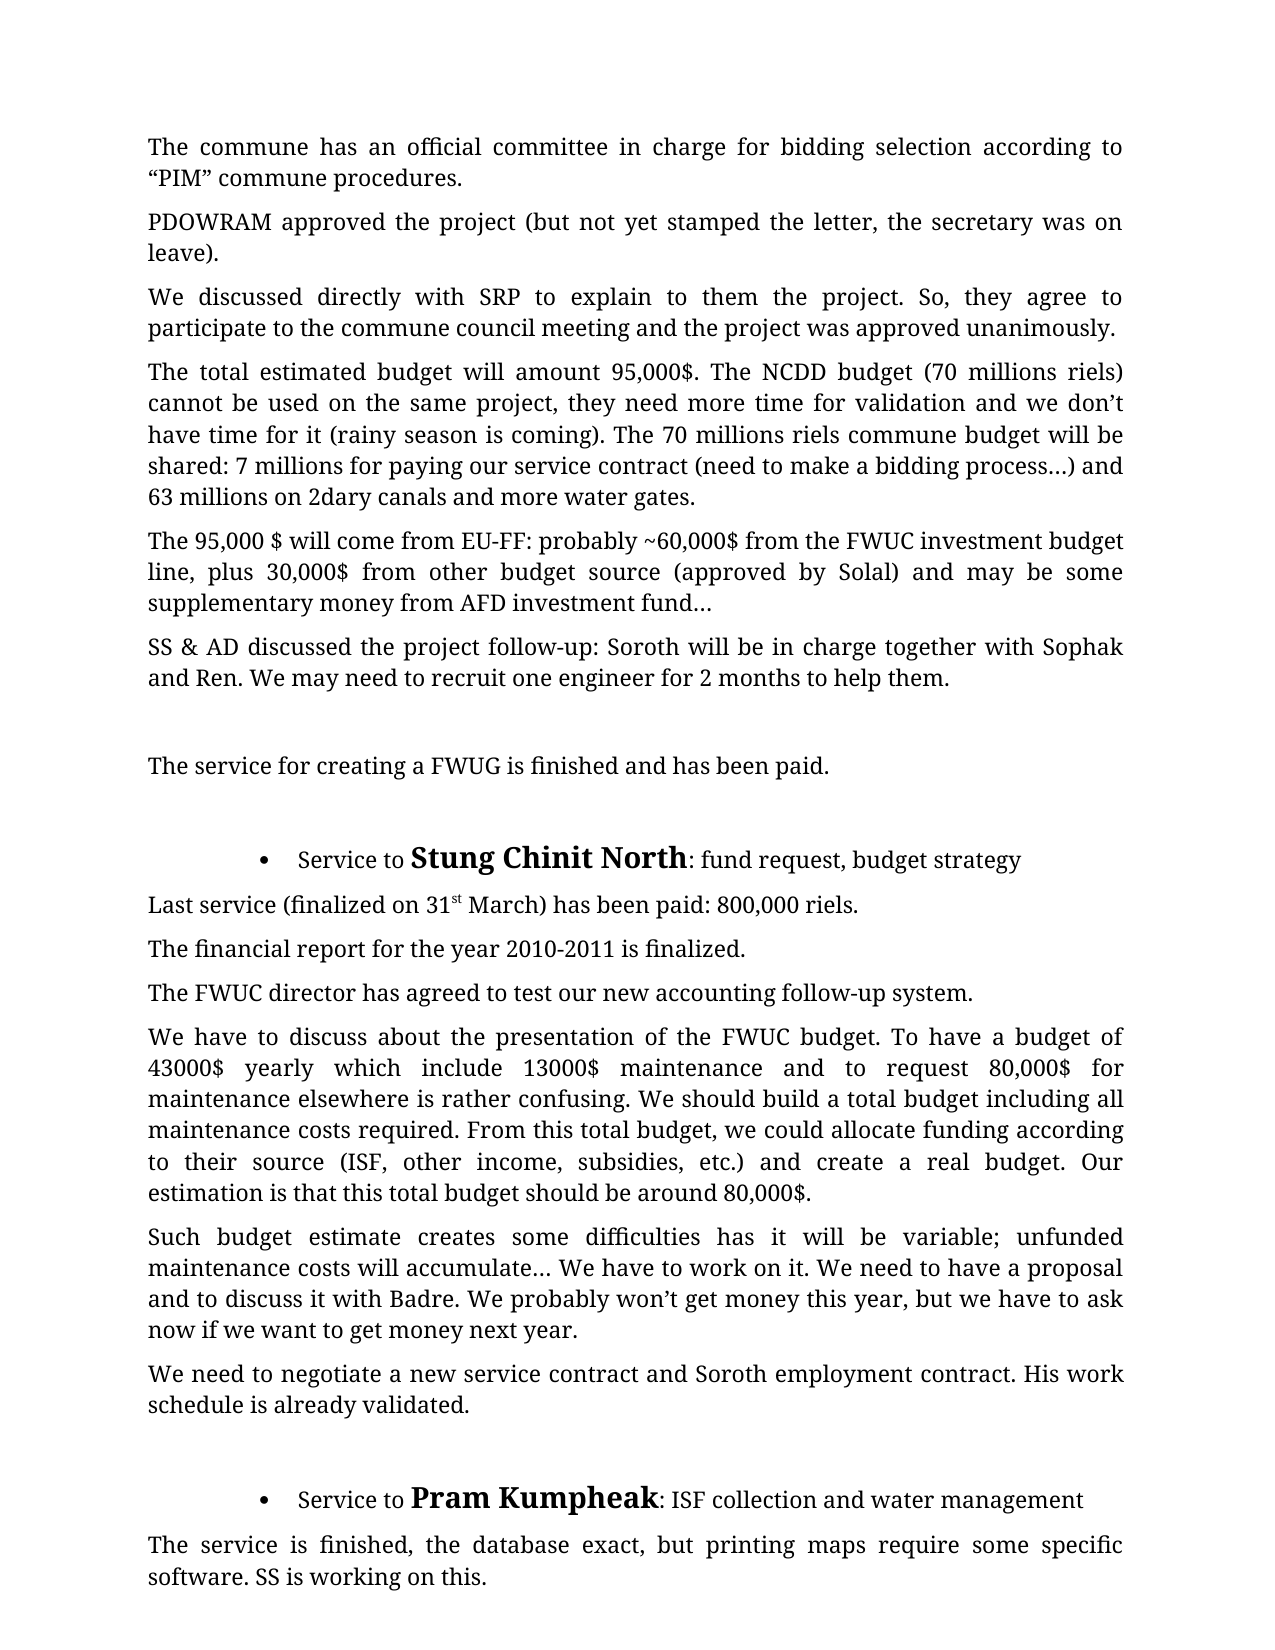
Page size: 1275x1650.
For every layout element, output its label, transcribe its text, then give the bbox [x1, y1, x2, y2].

text The total estimated budget will amount 95,000$. The NCDD budget (70 millions riels) cannot be used on the same project, they need more time for validation and we don’t have time for it (rainy season is coming). The 70 millions riels commune budget will be shared: 7 millions for paying our service contract (need to make a bidding process…) and 63 millions on 2dary canals and more water gates. [148, 356, 1125, 512]
text We discussed directly with SRP to explain to them the project. So, they agree to participate to the commune council meeting and the project was approved unanimously. [148, 281, 1125, 343]
text The FWUC director has agreed to test our new accounting follow-up system. [148, 977, 1125, 1008]
text Last service (finalized on 31st March) has been paid: 800,000 riels. [148, 889, 1125, 921]
text SS & AD discussed the project follow-up: Soroth will be in charge together with Sophak and Ren. We may need to recruit one engineer for 2 months to help them. [148, 631, 1125, 693]
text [148, 131, 1125, 193]
text The 95,000 $ will come from EU-FF: probably ~60,000$ from the FWUC investment budget line, plus 30,000$ from other budget source (approved by Solal) and may be some supplementary money from AFD investment fund… [148, 525, 1125, 618]
text We have to discuss about the presentation of the FWUC budget. To have a budget of 43000$ yearly which include 13000$ maintenance and to request 80,000$ for maintenance elsewhere is rather confusing. We should build a total budget including all maintenance costs required. From this total budget, we could allocate funding according to their source (ISF, other income, subsidies, etc.) and create a real budget. Our estimation is that this total budget should be around 80,000$. [148, 1021, 1125, 1208]
text The financial report for the year 2010-2011 is finalized. [148, 933, 1125, 964]
text We need to negotiate a new service contract and Soroth employment contract. His work schedule is already validated. [148, 1358, 1125, 1421]
text The service for creating a FWUG is finished and has been paid. [148, 750, 1125, 781]
text Such budget estimate creates some difficulties has it will be variable; unfunded maintenance costs will accumulate… We have to work on it. We need to have a proposal and to discuss it with Badre. We probably won’t get money this year, but we have to ask now if we want to get money next year. [148, 1221, 1125, 1346]
text The service is finished, the database exact, but printing maps require some specific software. SS is working on this. [148, 1529, 1125, 1592]
list Service to Stung Chinit North: fund request, budget strategy [260, 837, 1125, 877]
text PDOWRAM approved the project (but not yet stamped the letter, the secretary was on leave). [148, 206, 1125, 268]
list Service to Pram Kumpheak: ISF collection and water management [260, 1477, 1125, 1517]
